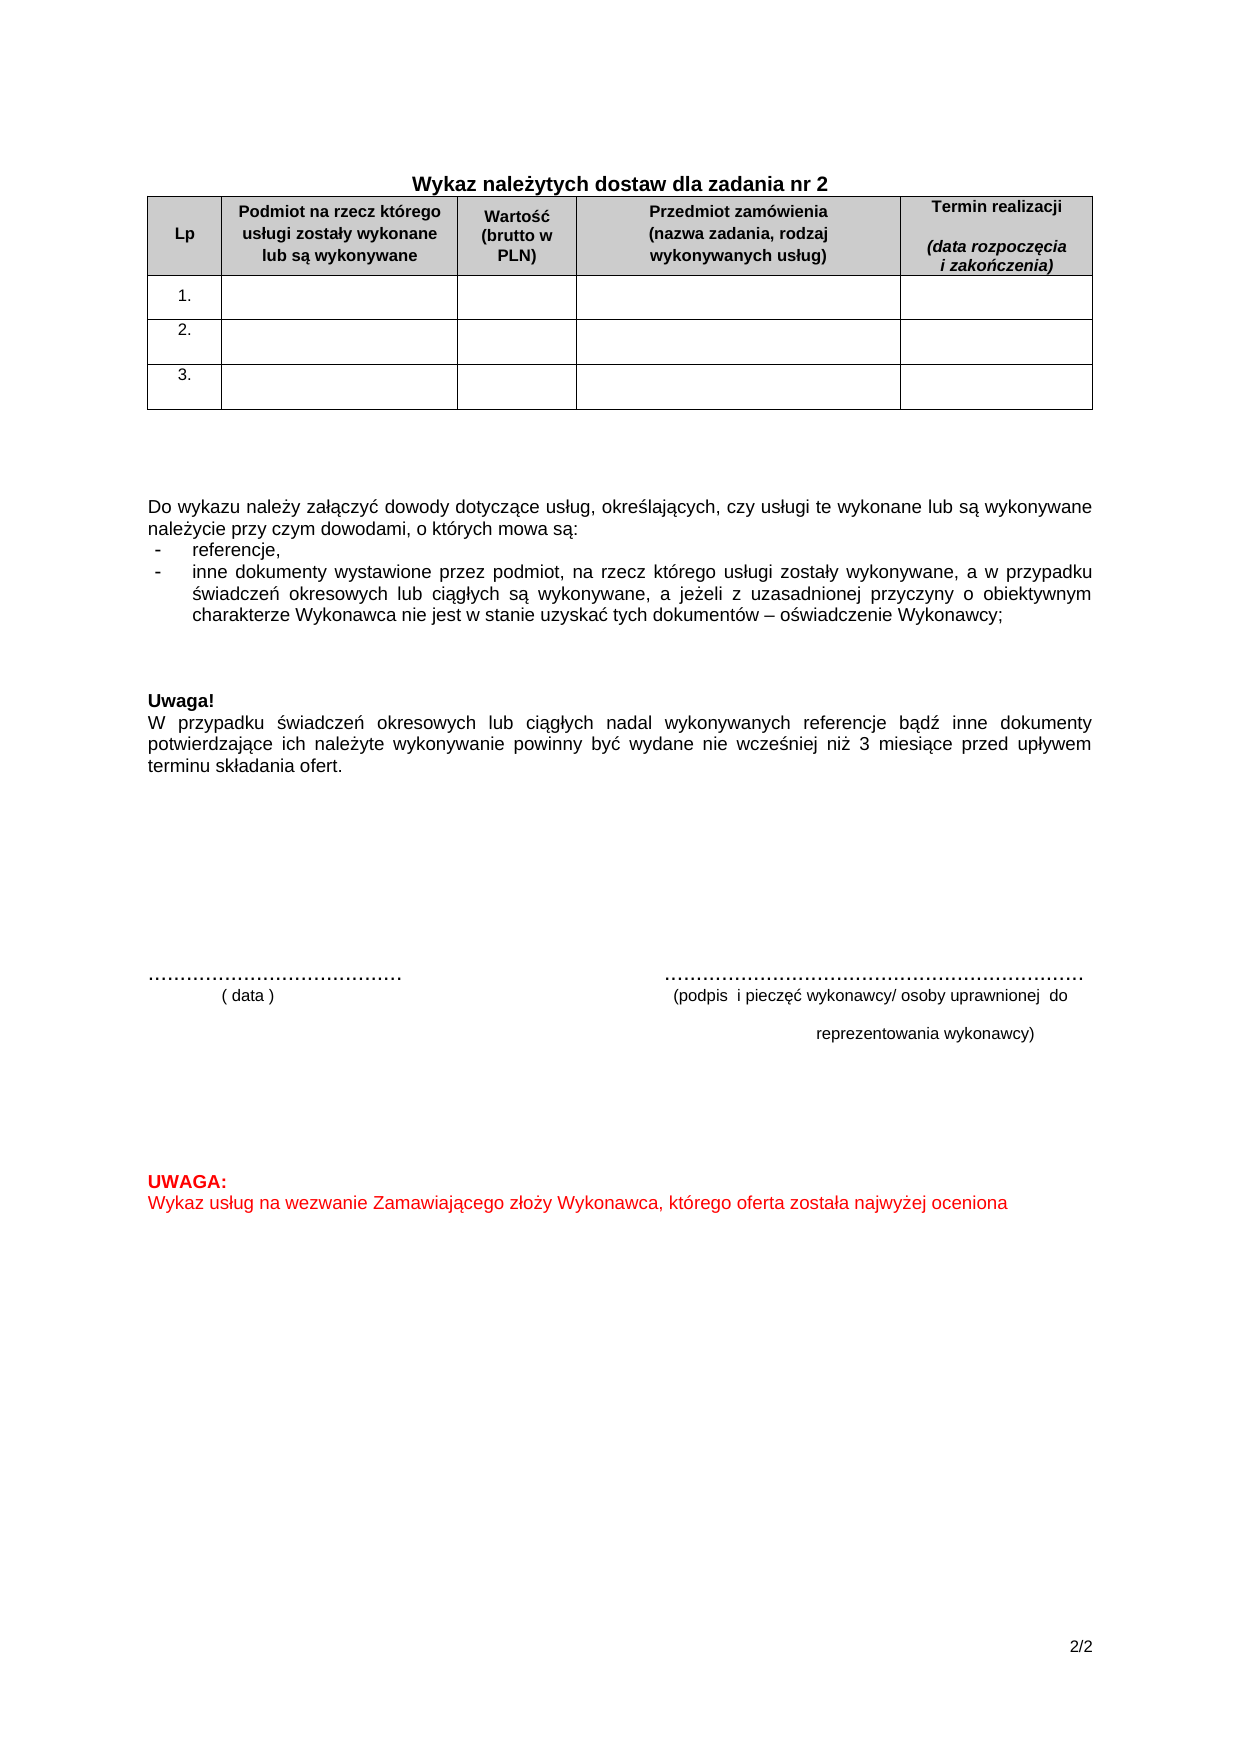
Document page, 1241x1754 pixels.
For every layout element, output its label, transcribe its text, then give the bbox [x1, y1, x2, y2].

table_cell 1. [148, 276, 221, 319]
table_cell [458, 320, 576, 364]
table_cell 2. [148, 320, 221, 364]
table_cell [222, 365, 457, 408]
list referencje, [154, 539, 1093, 561]
table_cell [901, 320, 1092, 364]
text Wykaz usług na wezwanie Zamawiającego złoży Wykonawca, którego oferta została najwyżej oceniona [148, 1192, 1093, 1214]
table_cell 3. [148, 365, 221, 408]
table_cell [577, 320, 900, 364]
table_header Lp [148, 197, 221, 275]
text Do wykazu należy załączyć dowody dotyczące usług, określających, czy usługi te wykonane lub są wykonywane należycie przy czym dowodami, o których mowa są: [148, 496, 1093, 539]
text UWAGA: [148, 1171, 1093, 1192]
text Wykaz należytych dostaw dla zadania nr 2 [148, 172, 1093, 196]
table_cell [577, 365, 900, 408]
table_cell [458, 365, 576, 408]
list inne dokumenty wystawione przez podmiot, na rzecz którego usługi zostały wykonywane, a w przypadku świadczeń okresowych lub ciągłych są wykonywane, a jeżeli z uzasadnionej przyczyny o obiektywnym charakterze Wykonawca nie jest w stanie uzyskać tych dokumentów – oświadczenie Wykonawcy; [154, 561, 1093, 625]
table_cell [222, 276, 457, 319]
text Uwaga! [148, 690, 1093, 712]
text ........................................ .................................................................. ( data ) (podpis i pieczęć wykonawcy/ osoby uprawnionej do reprezentowania wykonawcy) [148, 959, 1093, 1043]
table_header Podmiot na rzecz którego usługi zostały wykonane lub są wykonywane [222, 197, 457, 275]
table_cell [222, 320, 457, 364]
table_header Przedmiot zamówienia (nazwa zadania, rodzaj wykonywanych usług) [577, 197, 900, 275]
table_cell [901, 365, 1092, 408]
table_header Termin realizacji (data rozpoczęcia i zakończenia) [901, 197, 1092, 275]
table_header Wartość (brutto w PLN) [458, 197, 576, 275]
table_cell [458, 276, 576, 319]
table_cell [577, 276, 900, 319]
table_cell [901, 276, 1092, 319]
text W przypadku świadczeń okresowych lub ciągłych nadal wykonywanych referencje bądź inne dokumenty potwierdzające ich należyte wykonywanie powinny być wydane nie wcześniej niż 3 miesiące przed upływem terminu składania ofert. [148, 712, 1093, 776]
